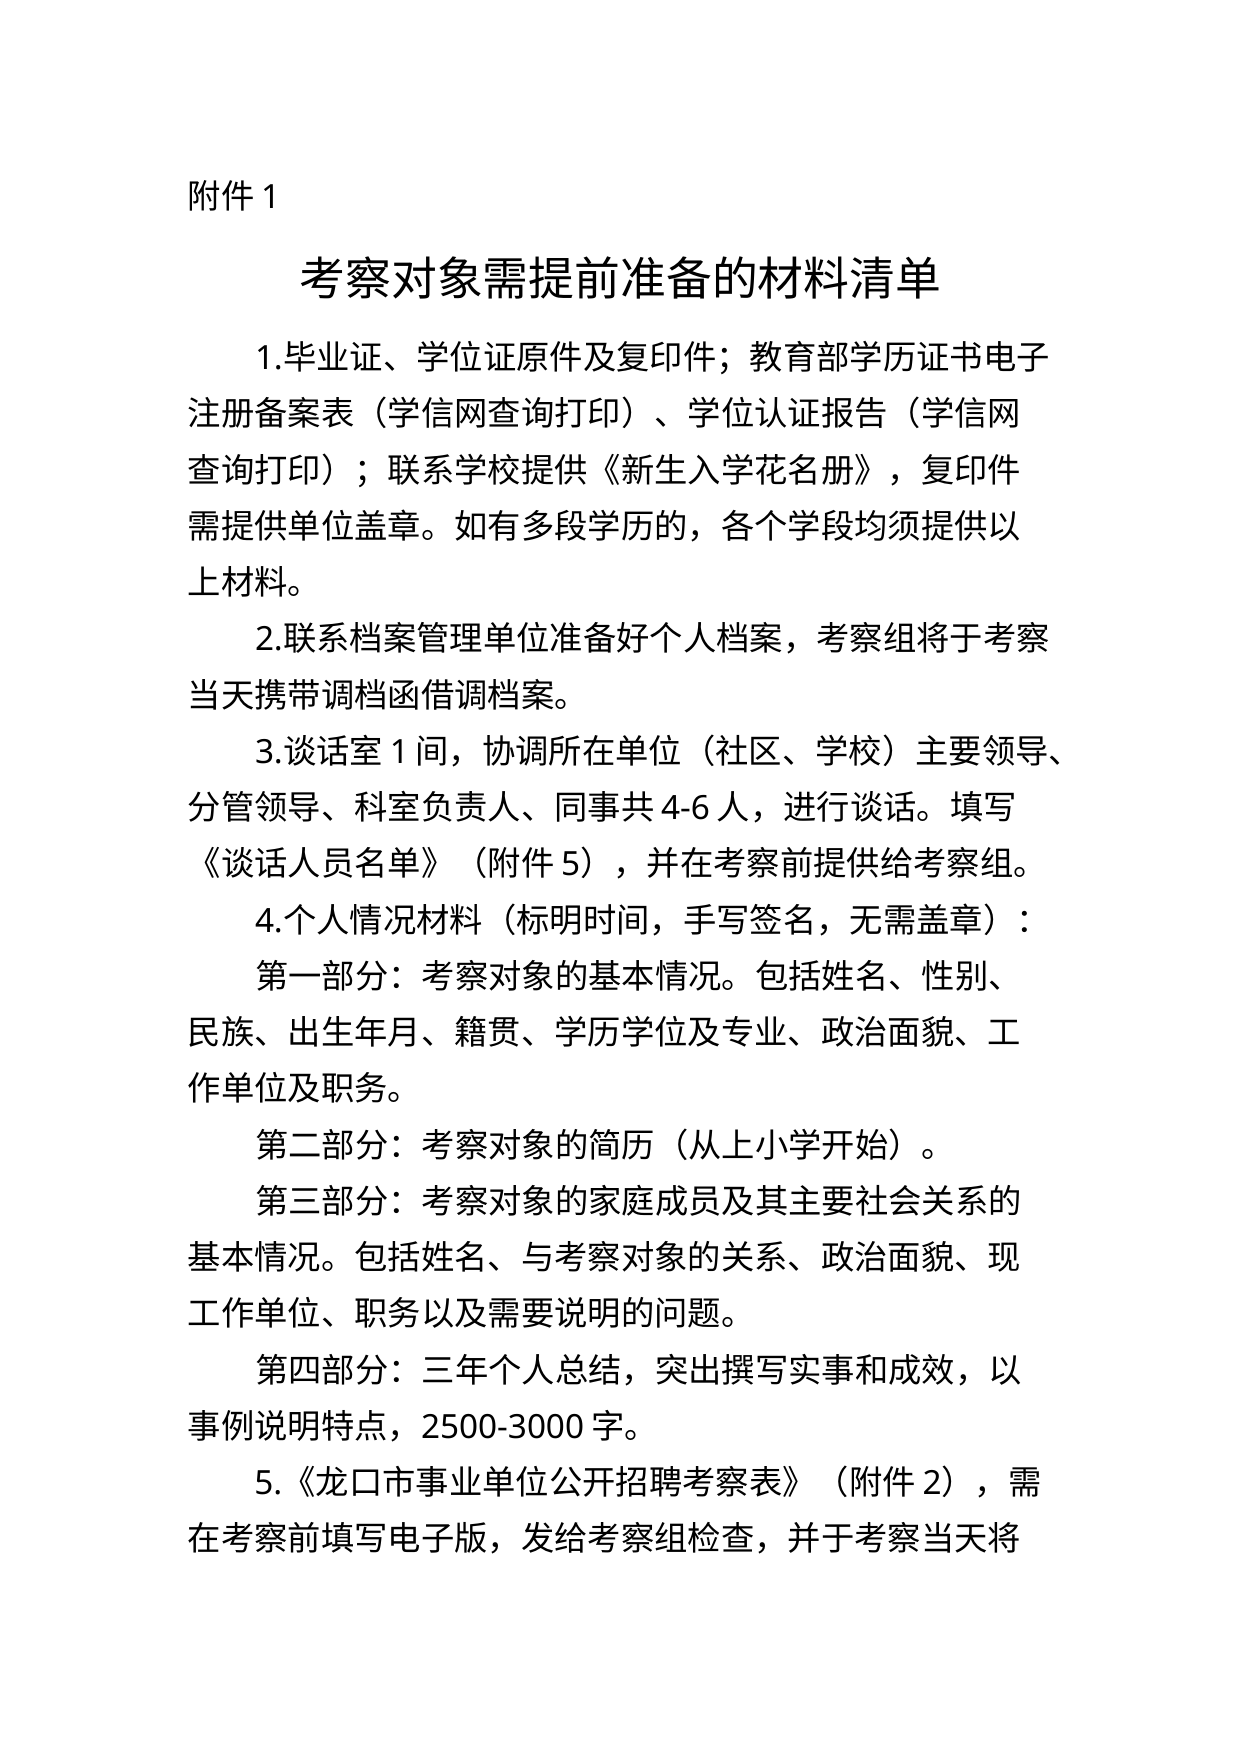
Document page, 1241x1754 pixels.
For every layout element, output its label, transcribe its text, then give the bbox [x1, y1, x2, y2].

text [187, 1449, 1053, 1562]
text 4.个人情况材料（标明时间，手写签名，无需盖章）： [187, 887, 1053, 943]
text 附件1 [187, 162, 1053, 227]
text 2.联系档案管理单位准备好个人档案，考察组将于考察当天携带调档函借调档案。 [187, 606, 1053, 718]
text 第二部分：考察对象的简历（从上小学开始）。 [187, 1112, 1053, 1168]
text 3.谈话室1间，协调所在单位（社区、学校）主要领导、分管领导、科室负责人、同事共4-6人，进行谈话。填写《谈话人员名单》（附件5），并在考察前提供给考察组。 [187, 718, 1053, 887]
text 考察对象需提前准备的材料清单 [187, 227, 1053, 324]
text 第四部分：三年个人总结，突出撰写实事和成效，以事例说明特点，2500-3000字。 [187, 1337, 1053, 1449]
text 第一部分：考察对象的基本情况。包括姓名、性别、民族、出生年月、籍贯、学历学位及专业、政治面貌、工作单位及职务。 [187, 943, 1053, 1112]
text 1.毕业证、学位证原件及复印件；教育部学历证书电子注册备案表（学信网查询打印）、学位认证报告（学信网查询打印）；联系学校提供《新生入学花名册》，复印件需提供单位盖章。如有多段学历的，各个学段均须提供以上材料。 [187, 324, 1053, 606]
text 第三部分：考察对象的家庭成员及其主要社会关系的基本情况。包括姓名、与考察对象的关系、政治面貌、现工作单位、职务以及需要说明的问题。 [187, 1168, 1053, 1337]
